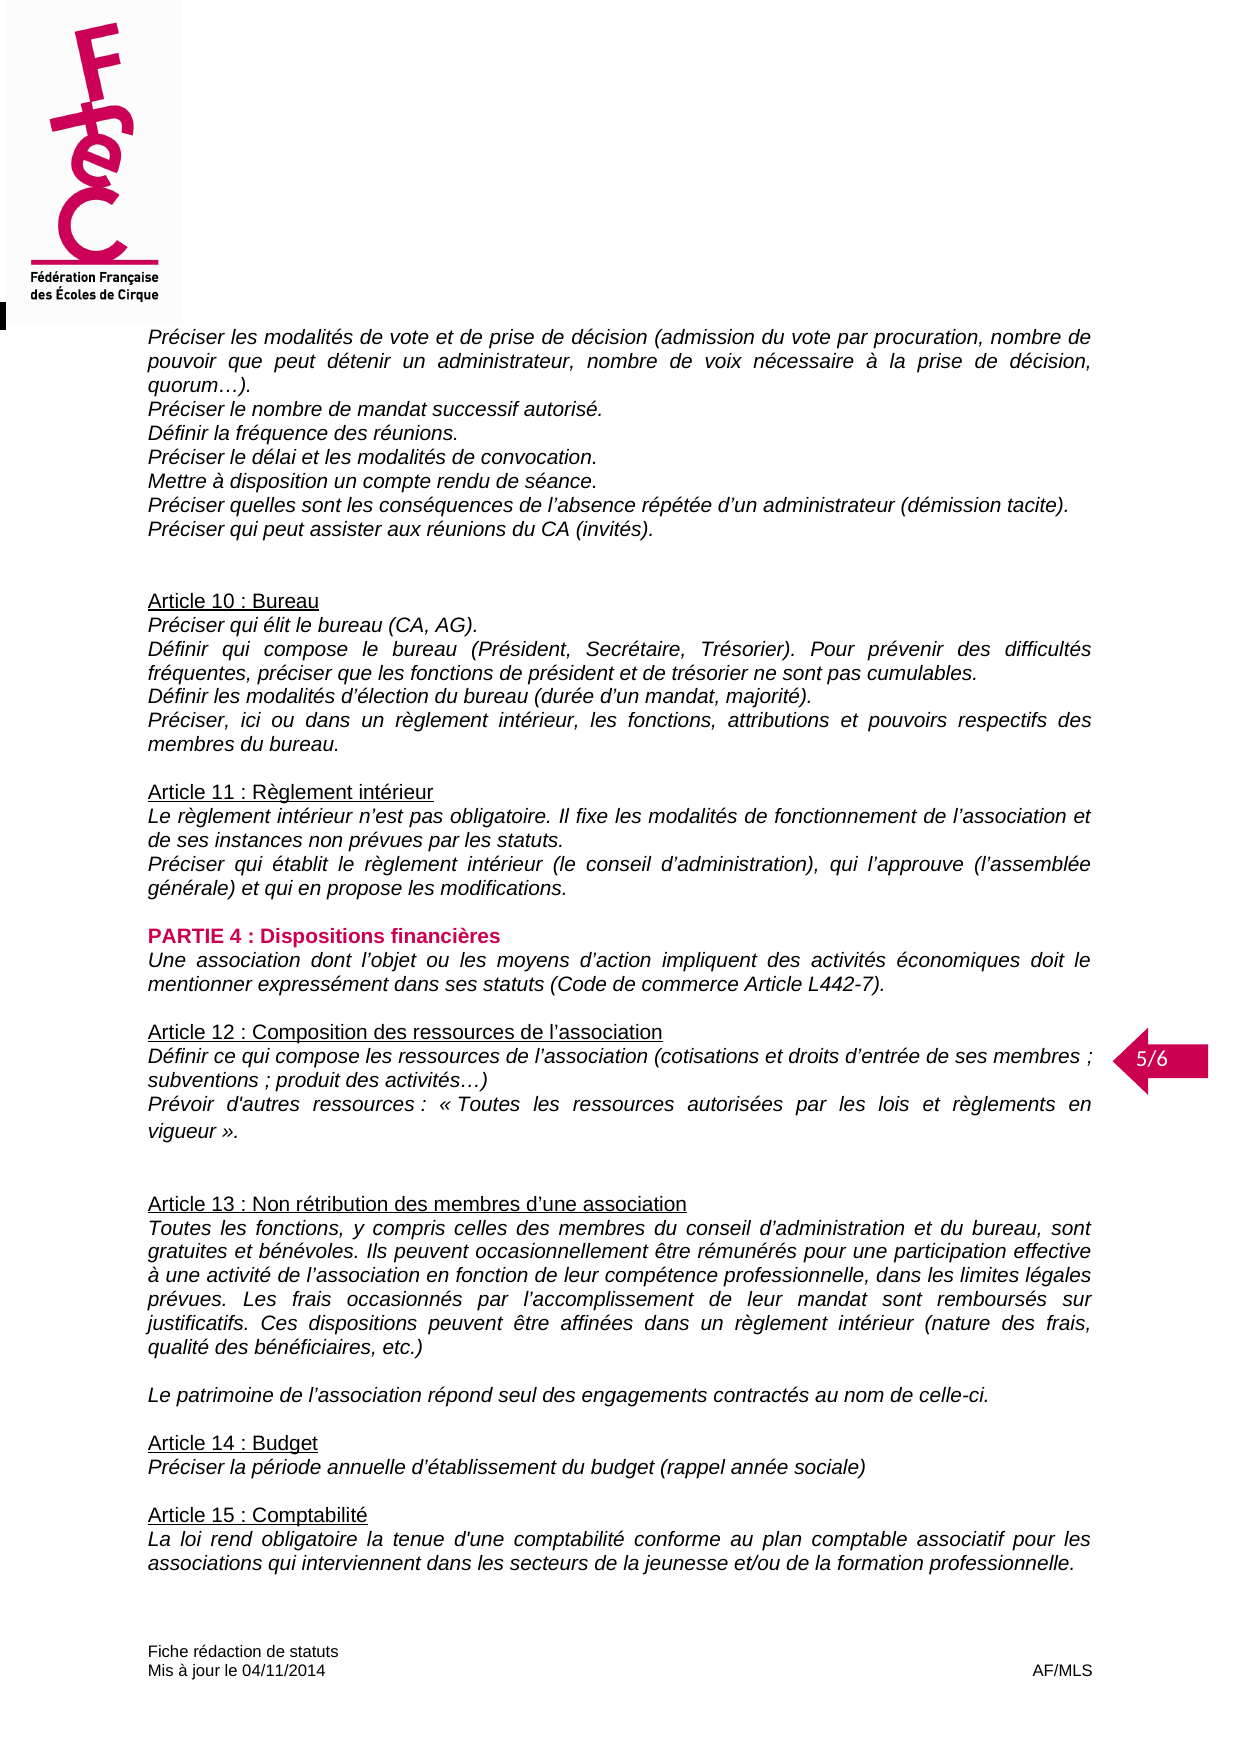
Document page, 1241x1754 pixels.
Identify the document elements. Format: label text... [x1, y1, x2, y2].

text Article 11 : Règlement intérieur [148, 780, 1093, 804]
text Article 13 : Non rétribution des membres d’une association [148, 1191, 1093, 1215]
text Préciser, ici ou dans un règlement intérieur, les fonctions, attributions et pouvoirs respectifs des membres du bureau. [148, 708, 1093, 756]
text Une association dont l’objet ou les moyens d’action impliquent des activités économiques doit le mentionner expressément dans ses statuts (Code de commerce Article L442-7). [148, 948, 1093, 996]
text Article 10 : Bureau [148, 588, 1093, 612]
text Préciser les modalités de vote et de prise de décision (admission du vote par procuration, nombre de pouvoir que peut détenir un administrateur, nombre de voix nécessaire à la prise de décision, quorum…). [148, 325, 1093, 397]
text Préciser qui peut assister aux réunions du CA (invités). [148, 517, 1093, 541]
text Article 14 : Budget [148, 1431, 1093, 1455]
text Préciser quelles sont les conséquences de l’absence répétée d’un administrateur (démission tacite). [148, 493, 1093, 517]
text Définir la fréquence des réunions. [148, 421, 1093, 445]
text Définir les modalités d’élection du bureau (durée d’un mandat, majorité). [148, 684, 1093, 708]
text La loi rend obligatoire la tenue d'une comptabilité conforme au plan comptable associatif pour les associations qui interviennent dans les secteurs de la jeunesse et/ou de la formation professionnelle. [148, 1527, 1093, 1575]
text Prévoir d'autres ressources : « Toutes les ressources autorisées par les lois et règlements en vigueur ». [148, 1092, 1093, 1143]
text Préciser le nombre de mandat successif autorisé. [148, 397, 1093, 421]
text Préciser la période annuelle d’établissement du budget (rappel année sociale) [148, 1455, 1093, 1479]
text Définir ce qui compose les ressources de l’association (cotisations et droits d’entrée de ses membres ; subventions ; produit des activités…) [148, 1044, 1093, 1092]
text Article 12 : Composition des ressources de l’association [148, 1020, 1093, 1044]
text Préciser qui établit le règlement intérieur (le conseil d’administration), qui l’approuve (l’assemblée générale) et qui en propose les modifications. [148, 852, 1093, 900]
text Définir qui compose le bureau (Président, Secrétaire, Trésorier). Pour prévenir des difficultés fréquentes, préciser que les fonctions de président et de trésorier ne sont pas cumulables. [148, 636, 1093, 684]
text Mettre à disposition un compte rendu de séance. [148, 469, 1093, 493]
text Article 15 : Comptabilité [148, 1503, 1093, 1527]
picture [6, 0, 183, 325]
text Préciser le délai et les modalités de convocation. [148, 445, 1093, 469]
text Préciser qui élit le bureau (CA, AG). [148, 612, 1093, 636]
text Le patrimoine de l’association répond seul des engagements contractés au nom de celle-ci. [148, 1383, 1093, 1407]
text Le règlement intérieur n’est pas obligatoire. Il fixe les modalités de fonctionnement de l’association et de ses instances non prévues par les statuts. [148, 804, 1093, 852]
text PARTIE 4 : Dispositions financières [148, 924, 1093, 948]
text Toutes les fonctions, y compris celles des membres du conseil d’administration et du bureau, sont gratuites et bénévoles. Ils peuvent occasionnellement être rémunérés pour une participation effective à une activité de l’association en fonction de leur compétence professionnelle, dans les limites légales prévues. Les frais occasionnés par l’accomplissement de leur mandat sont remboursés sur justificatifs. Ces dispositions peuvent être affinées dans un règlement intérieur (nature des frais, qualité des bénéficiaires, etc.) [148, 1215, 1093, 1359]
